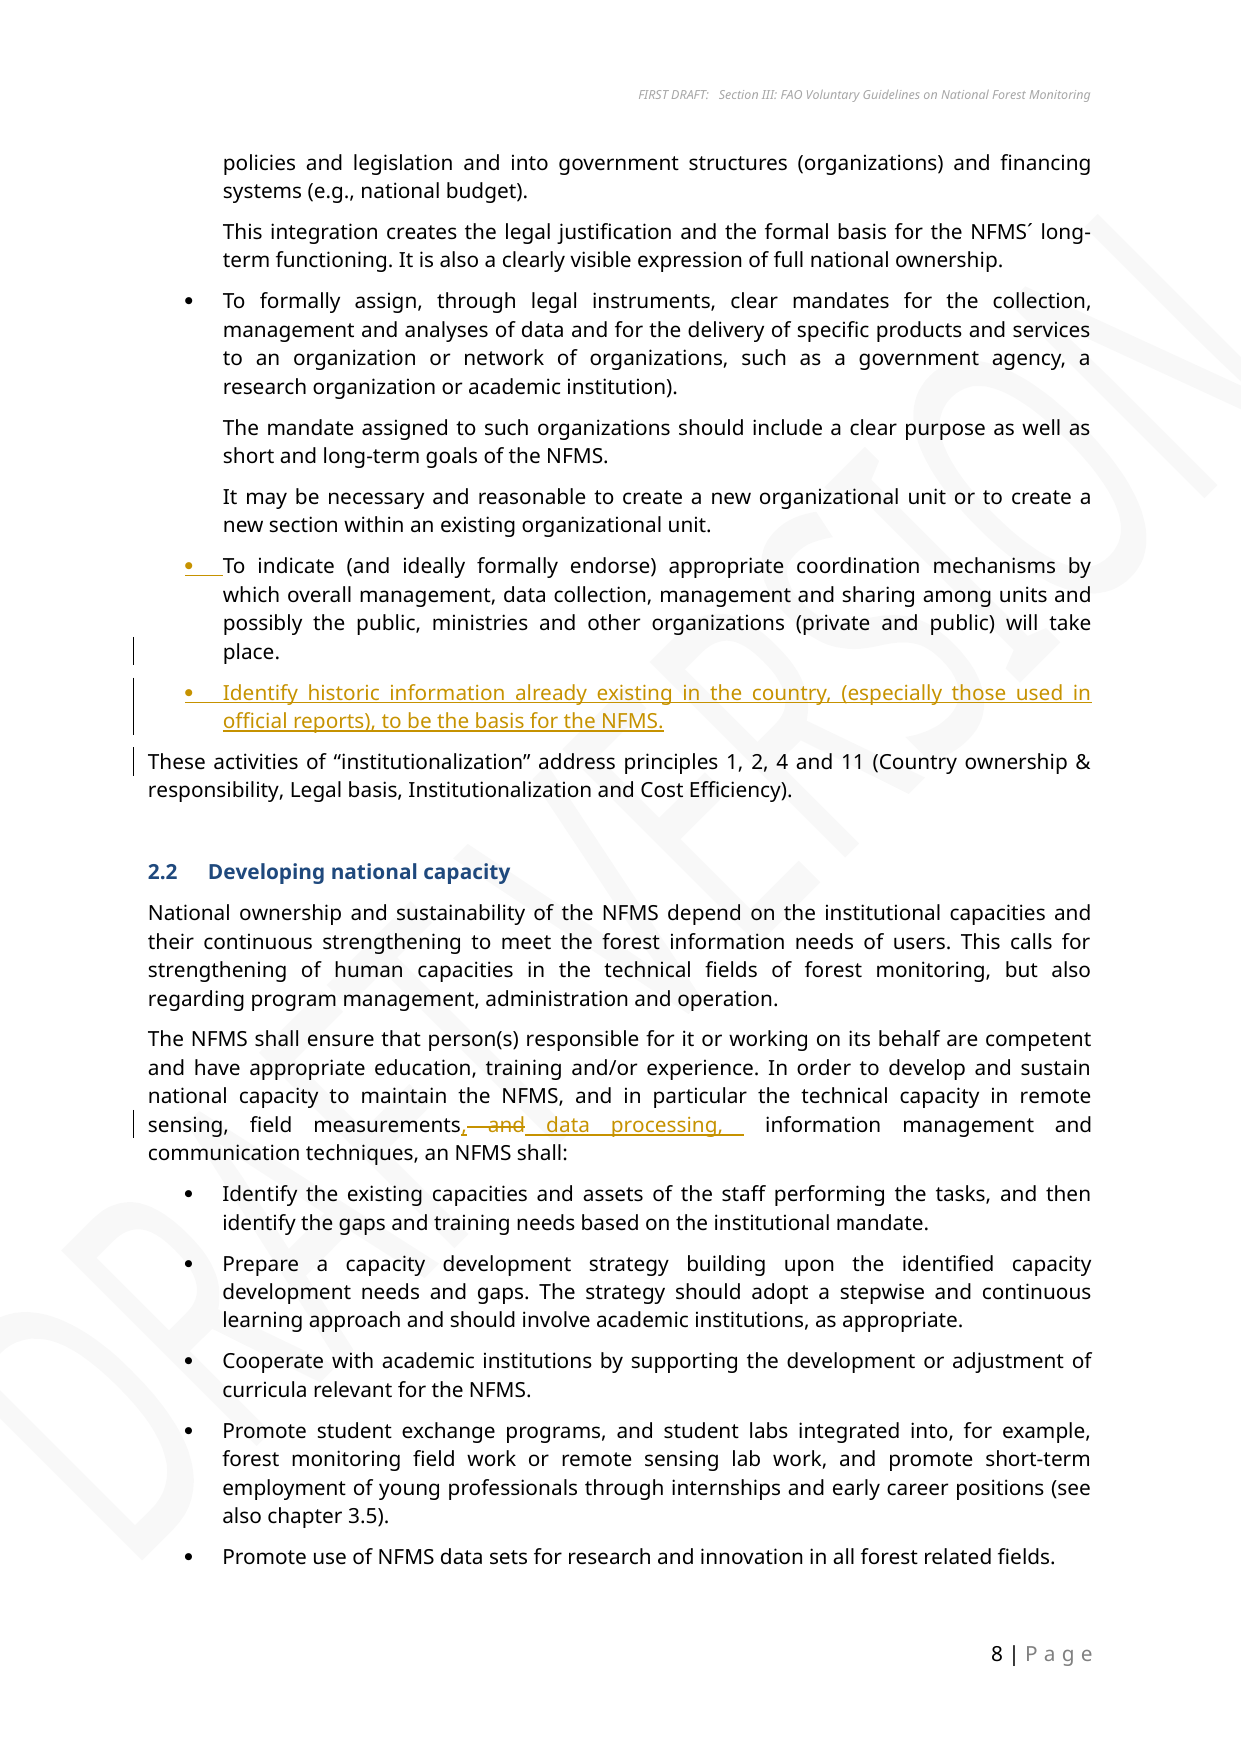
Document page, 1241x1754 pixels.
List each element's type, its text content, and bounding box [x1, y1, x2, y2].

list Promote student exchange programs, and student labs integrated into, for example, forest monitoring field work or remote sensing lab work, and promote short-term employment of young professionals through internships and early career positions (see also chapter 3.5). [185, 1416, 1092, 1529]
list To indicate (and ideally formally endorse) appropriate coordination mechanisms by which overall management, data collection, management and sharing among units and possibly the public, ministries and other organizations (private and public) will take place. [185, 551, 1092, 665]
list Prepare a capacity development strategy building upon the identified capacity development needs and gaps. The strategy should adopt a stepwise and continuous learning approach and should involve academic institutions, as appropriate. [185, 1249, 1092, 1334]
subtitle Developing national capacity [148, 857, 1092, 886]
list Promote use of NFMS data sets for research and innovation in all forest related fields. [185, 1542, 1092, 1571]
list The mandate assigned to such organizations should include a clear purpose as well as short and long-term goals of the NFMS. [223, 413, 1092, 469]
text These activities of “institutionalization” address principles 1, 2, 4 and 11 (Country ownership & responsibility, Legal basis, Institutionalization and Cost Efficiency). [148, 747, 1092, 804]
list To formally assign, through legal instruments, clear mandates for the collection, management and analyses of data and for the delivery of specific products and services to an organization or network of organizations, such as a government agency, a research organization or academic institution). [185, 286, 1092, 400]
list It may be necessary and reasonable to create a new organizational unit or to create a new section within an existing organizational unit. [223, 482, 1092, 539]
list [185, 148, 1092, 204]
list Identify the existing capacities and assets of the staff performing the tasks, and then identify the gaps and training needs based on the institutional mandate. [185, 1179, 1092, 1236]
text The NFMS shall ensure that person(s) responsible for it or working on its behalf are competent and have appropriate education, training and/or experience. In order to develop and sustain national capacity to maintain the NFMS, and in particular the technical capacity in remote sensing, field measurements information management and communication techniques, an NFMS shall: [148, 1024, 1092, 1167]
list This integration creates the legal justification and the formal basis for the NFMS´ long-term functioning. It is also a clearly visible expression of full national ownership. [223, 217, 1092, 274]
list Cooperate with academic institutions by supporting the development or adjustment of curricula relevant for the NFMS. [185, 1346, 1092, 1403]
text National ownership and sustainability of the NFMS depend on the institutional capacities and their continuous strengthening to meet the forest information needs of users. This calls for strengthening of human capacities in the technical fields of forest monitoring, but also regarding program management, administration and operation. [148, 898, 1092, 1012]
